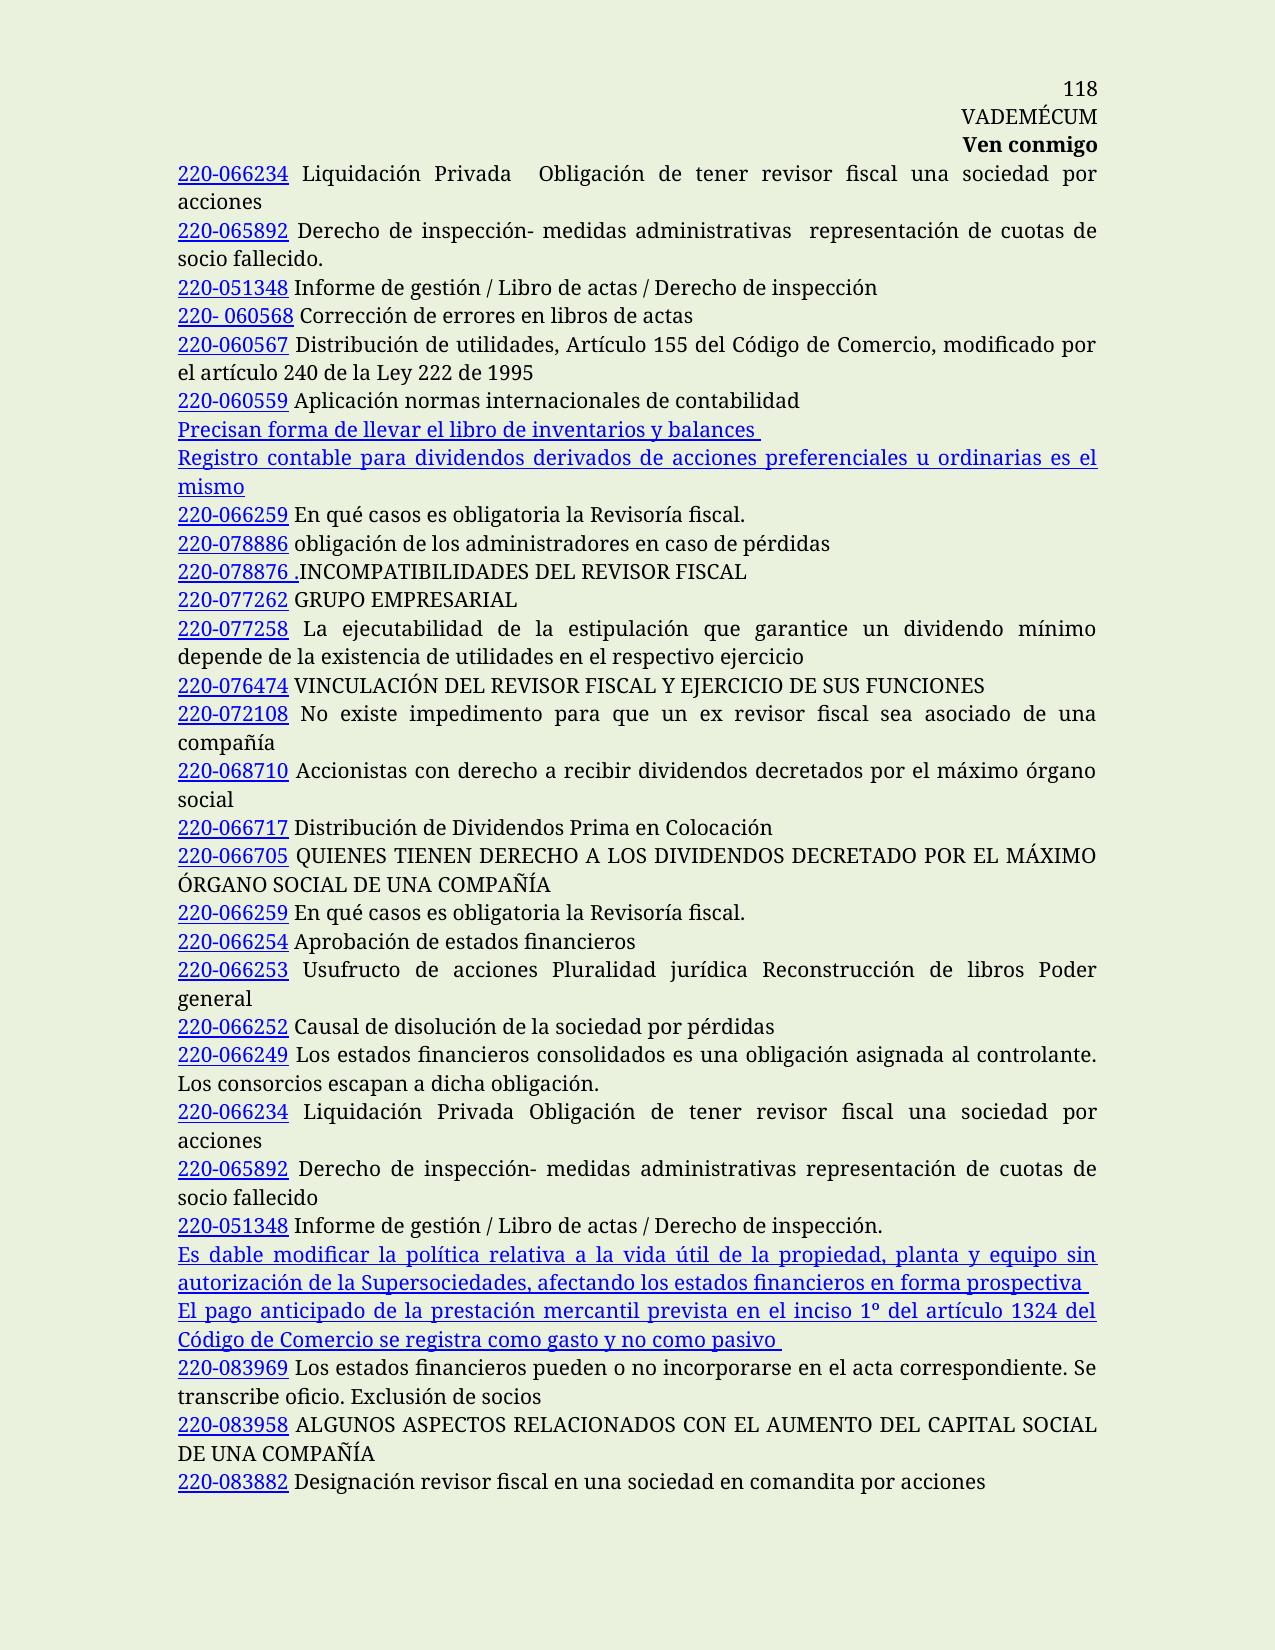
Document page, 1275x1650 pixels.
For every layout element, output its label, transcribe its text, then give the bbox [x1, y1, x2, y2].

text El pago anticipado de la prestación mercantil prevista en el inciso 1º del artículo 1324 del Código de Comercio se registra como gasto y no como pasivo [177, 1297, 1098, 1353]
text 220-066234 Liquidación Privada Obligación de tener revisor fiscal una sociedad por acciones [177, 1097, 1098, 1154]
text 220-066234 Liquidación Privada Obligación de tener revisor fiscal una sociedad por acciones [177, 159, 1098, 216]
text Es dable modificar la política relativa a la vida útil de la propiedad, planta y equipo sin autorización de la Supersociedades, afectando los estados financieros en forma prospectiva [177, 1240, 1098, 1264]
text 220- 060568 Corrección de errores en libros de actas [177, 301, 1098, 330]
text Precisan forma de llevar el libro de inventarios y balances [177, 415, 1098, 443]
text 220-077258 La ejecutabilidad de la estipulación que garantice un dividendo mínimo depende de la existencia de utilidades en el respectivo ejercicio [177, 614, 1098, 671]
text 220-051348 Informe de gestión / Libro de actas / Derecho de inspección. [177, 1211, 1098, 1240]
text 220-051348 Informe de gestión / Libro de actas / Derecho de inspección [177, 273, 1098, 301]
text 220-066717 Distribución de Dividendos Prima en Colocación [177, 813, 1098, 842]
text 220-083969 Los estados financieros pueden o no incorporarse en el acta correspondiente. Se transcribe oficio. Exclusión de socios [177, 1353, 1098, 1410]
text 220-066705 QUIENES TIENEN DERECHO A LOS DIVIDENDOS DECRETADO POR EL MÁXIMO ÓRGANO SOCIAL DE UNA COMPAÑÍA [177, 842, 1098, 898]
text 220-066252 Causal de disolución de la sociedad por pérdidas [177, 1012, 1098, 1041]
text 220-077262 GRUPO EMPRESARIAL [177, 586, 1098, 614]
text 220-066259 En qué casos es obligatoria la Revisoría fiscal. [177, 898, 1098, 927]
text 220-068710 Accionistas con derecho a recibir dividendos decretados por el máximo órgano social [177, 756, 1098, 813]
text 220-060559 Aplicación normas internacionales de contabilidad [177, 387, 1098, 415]
text 220-083882 Designación revisor fiscal en una sociedad en comandita por acciones [177, 1467, 1098, 1496]
text 220-065892 Derecho de inspección- medidas administrativas representación de cuotas de socio fallecido. [177, 216, 1098, 273]
text Registro contable para dividendos derivados de acciones preferenciales u ordinarias es el mismo [177, 443, 1098, 468]
text 220-066253 Usufructo de acciones Pluralidad jurídica Reconstrucción de libros Poder general [177, 955, 1098, 1012]
text Es dable modificar la política relativa a la vida útil de la propiedad, planta y equipo sin autorización de la Supersociedades, afectando los estados financieros en forma prospectiva [177, 1265, 1098, 1297]
text Registro contable para dividendos derivados de acciones preferenciales u ordinarias es el mismo [177, 469, 1098, 500]
text 220-072108 No existe impedimento para que un ex revisor fiscal sea asociado de una compañía [177, 699, 1098, 756]
text 220-076474 VINCULACIÓN DEL REVISOR FISCAL Y EJERCICIO DE SUS FUNCIONES [177, 671, 1098, 699]
text 220-066259 En qué casos es obligatoria la Revisoría fiscal. [177, 500, 1098, 529]
text 220-083958 ALGUNOS ASPECTOS RELACIONADOS CON EL AUMENTO DEL CAPITAL SOCIAL DE UNA COMPAÑÍA [177, 1410, 1098, 1467]
text 220-065892 Derecho de inspección- medidas administrativas representación de cuotas de socio fallecido [177, 1154, 1098, 1211]
text 220-078886 obligación de los administradores en caso de pérdidas [177, 529, 1098, 557]
text 220-060567 Distribución de utilidades, Artículo 155 del Código de Comercio, modificado por el artículo 240 de la Ley 222 de 1995 [177, 330, 1098, 387]
text 220-066249 Los estados financieros consolidados es una obligación asignada al controlante. Los consorcios escapan a dicha obligación. [177, 1041, 1098, 1097]
text 220-066254 Aprobación de estados financieros [177, 927, 1098, 955]
text 220-078876 .INCOMPATIBILIDADES DEL REVISOR FISCAL [177, 557, 1098, 586]
